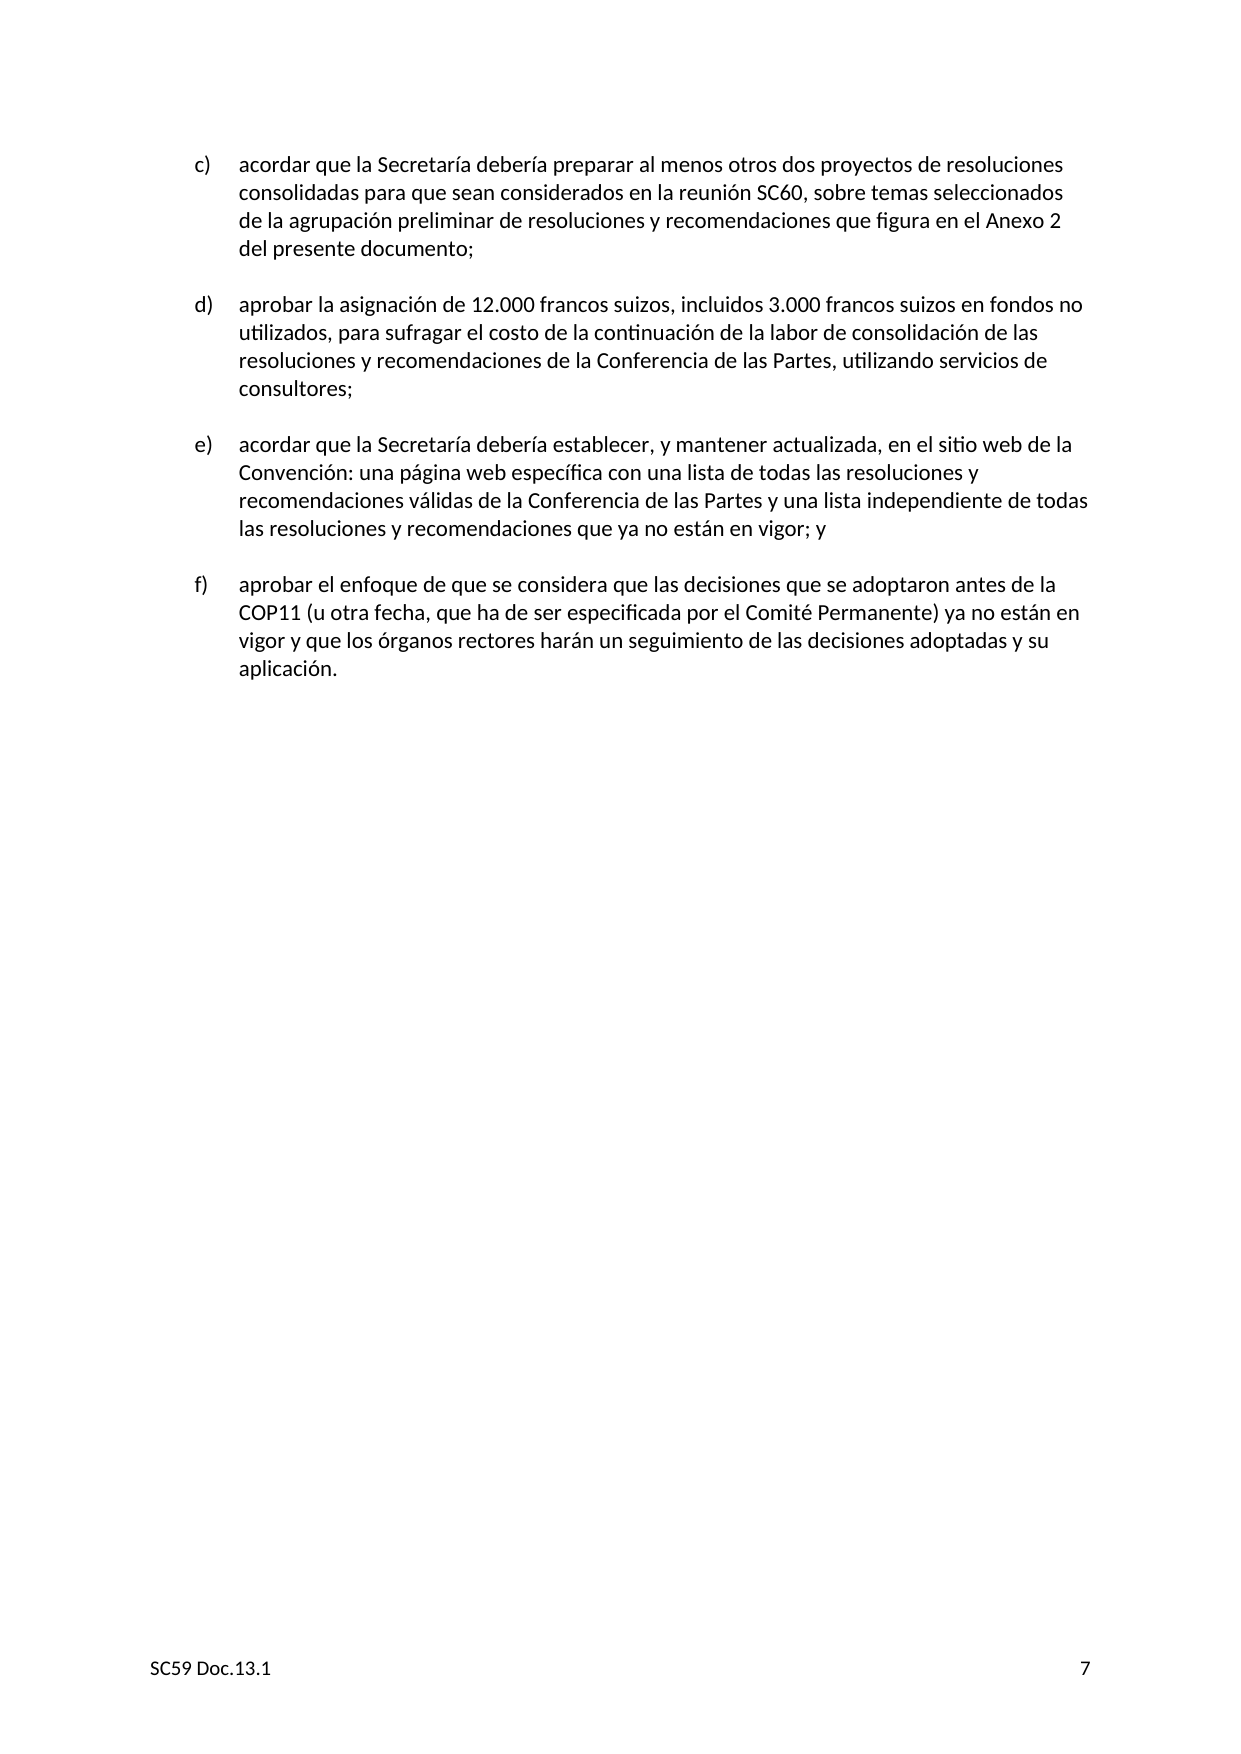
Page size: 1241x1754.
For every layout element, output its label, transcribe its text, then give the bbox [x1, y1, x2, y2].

text d) aprobar la asignación de 12.000 francos suizos, incluidos 3.000 francos suizos en fondos no utilizados, para sufragar el costo de la continuación de la labor de consolidación de las resoluciones y recomendaciones de la Conferencia de las Partes, utilizando servicios de consultores; [194, 290, 1090, 402]
text c) acordar que la Secretaría debería preparar al menos otros dos proyectos de resoluciones consolidadas para que sean considerados en la reunión SC60, sobre temas seleccionados de la agrupación preliminar de resoluciones y recomendaciones que figura en el Anexo 2 del presente documento; [194, 150, 1090, 262]
text f) aprobar el enfoque de que se considera que las decisiones que se adoptaron antes de la COP11 (u otra fecha, que ha de ser especificada por el Comité Permanente) ya no están en vigor y que los órganos rectores harán un seguimiento de las decisiones adoptadas y su aplicación. [194, 570, 1090, 682]
text e) acordar que la Secretaría debería establecer, y mantener actualizada, en el sitio web de la Convención: una página web específica con una lista de todas las resoluciones y recomendaciones válidas de la Conferencia de las Partes y una lista independiente de todas las resoluciones y recomendaciones que ya no están en vigor; y [194, 430, 1090, 542]
